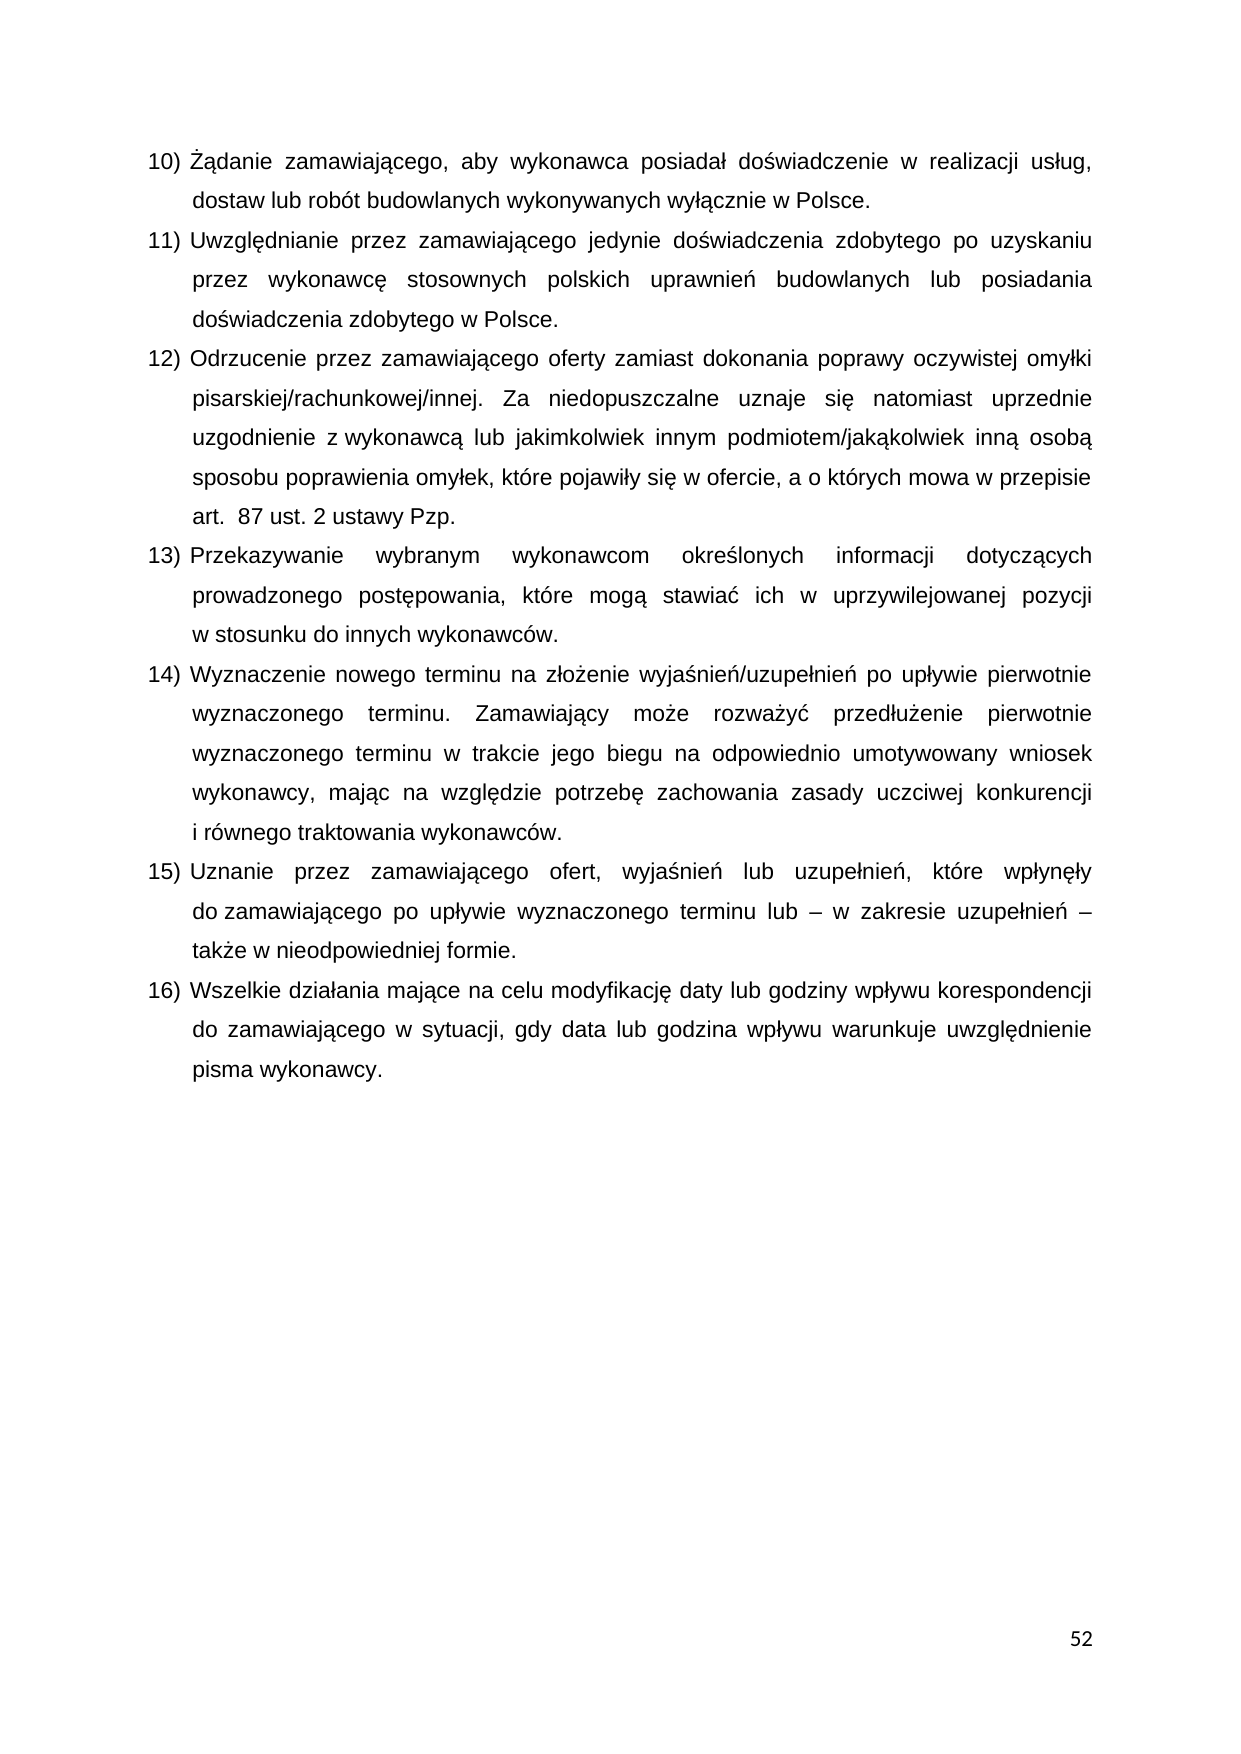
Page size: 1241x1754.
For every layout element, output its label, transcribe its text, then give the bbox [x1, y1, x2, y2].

list Uwzględnianie przez zamawiającego jedynie doświadczenia zdobytego po uzyskaniu przez wykonawcę stosownych polskich uprawnień budowlanych lub posiadania doświadczenia zdobytego w Polsce. [148, 227, 1093, 332]
list Uznanie przez zamawiającego ofert, wyjaśnień lub uzupełnień, które wpłynęły do zamawiającego po upływie wyznaczonego terminu lub – w zakresie uzupełnień – także w nieodpowiedniej formie. [148, 858, 1093, 963]
list Wyznaczenie nowego terminu na złożenie wyjaśnień/uzupełnień po upływie pierwotnie wyznaczonego terminu. Zamawiający może rozważyć przedłużenie pierwotnie wyznaczonego terminu w trakcie jego biegu na odpowiednio umotywowany wniosek wykonawcy, mając na względzie potrzebę zachowania zasady uczciwej konkurencji i równego traktowania wykonawców. [148, 661, 1093, 845]
list Wszelkie działania mające na celu modyfikację daty lub godziny wpływu korespondencji do zamawiającego w sytuacji, gdy data lub godzina wpływu warunkuje uwzględnienie pisma wykonawcy. [148, 977, 1093, 1082]
list Przekazywanie wybranym wykonawcom określonych informacji dotyczących prowadzonego postępowania, które mogą stawiać ich w uprzywilejowanej pozycji w stosunku do innych wykonawców. [148, 542, 1093, 648]
list Żądanie zamawiającego, aby wykonawca posiadał doświadczenie w realizacji usług, dostaw lub robót budowlanych wykonywanych wyłącznie w Polsce. [148, 148, 1093, 213]
list Odrzucenie przez zamawiającego oferty zamiast dokonania poprawy oczywistej omyłki pisarskiej/rachunkowej/innej. Za niedopuszczalne uznaje się natomiast uprzednie uzgodnienie z wykonawcą lub jakimkolwiek innym podmiotem/jakąkolwiek inną osobą sposobu poprawienia omyłek, które pojawiły się w ofercie, a o których mowa w przepisie art. 87 ust. 2 ustawy Pzp. [148, 345, 1093, 529]
